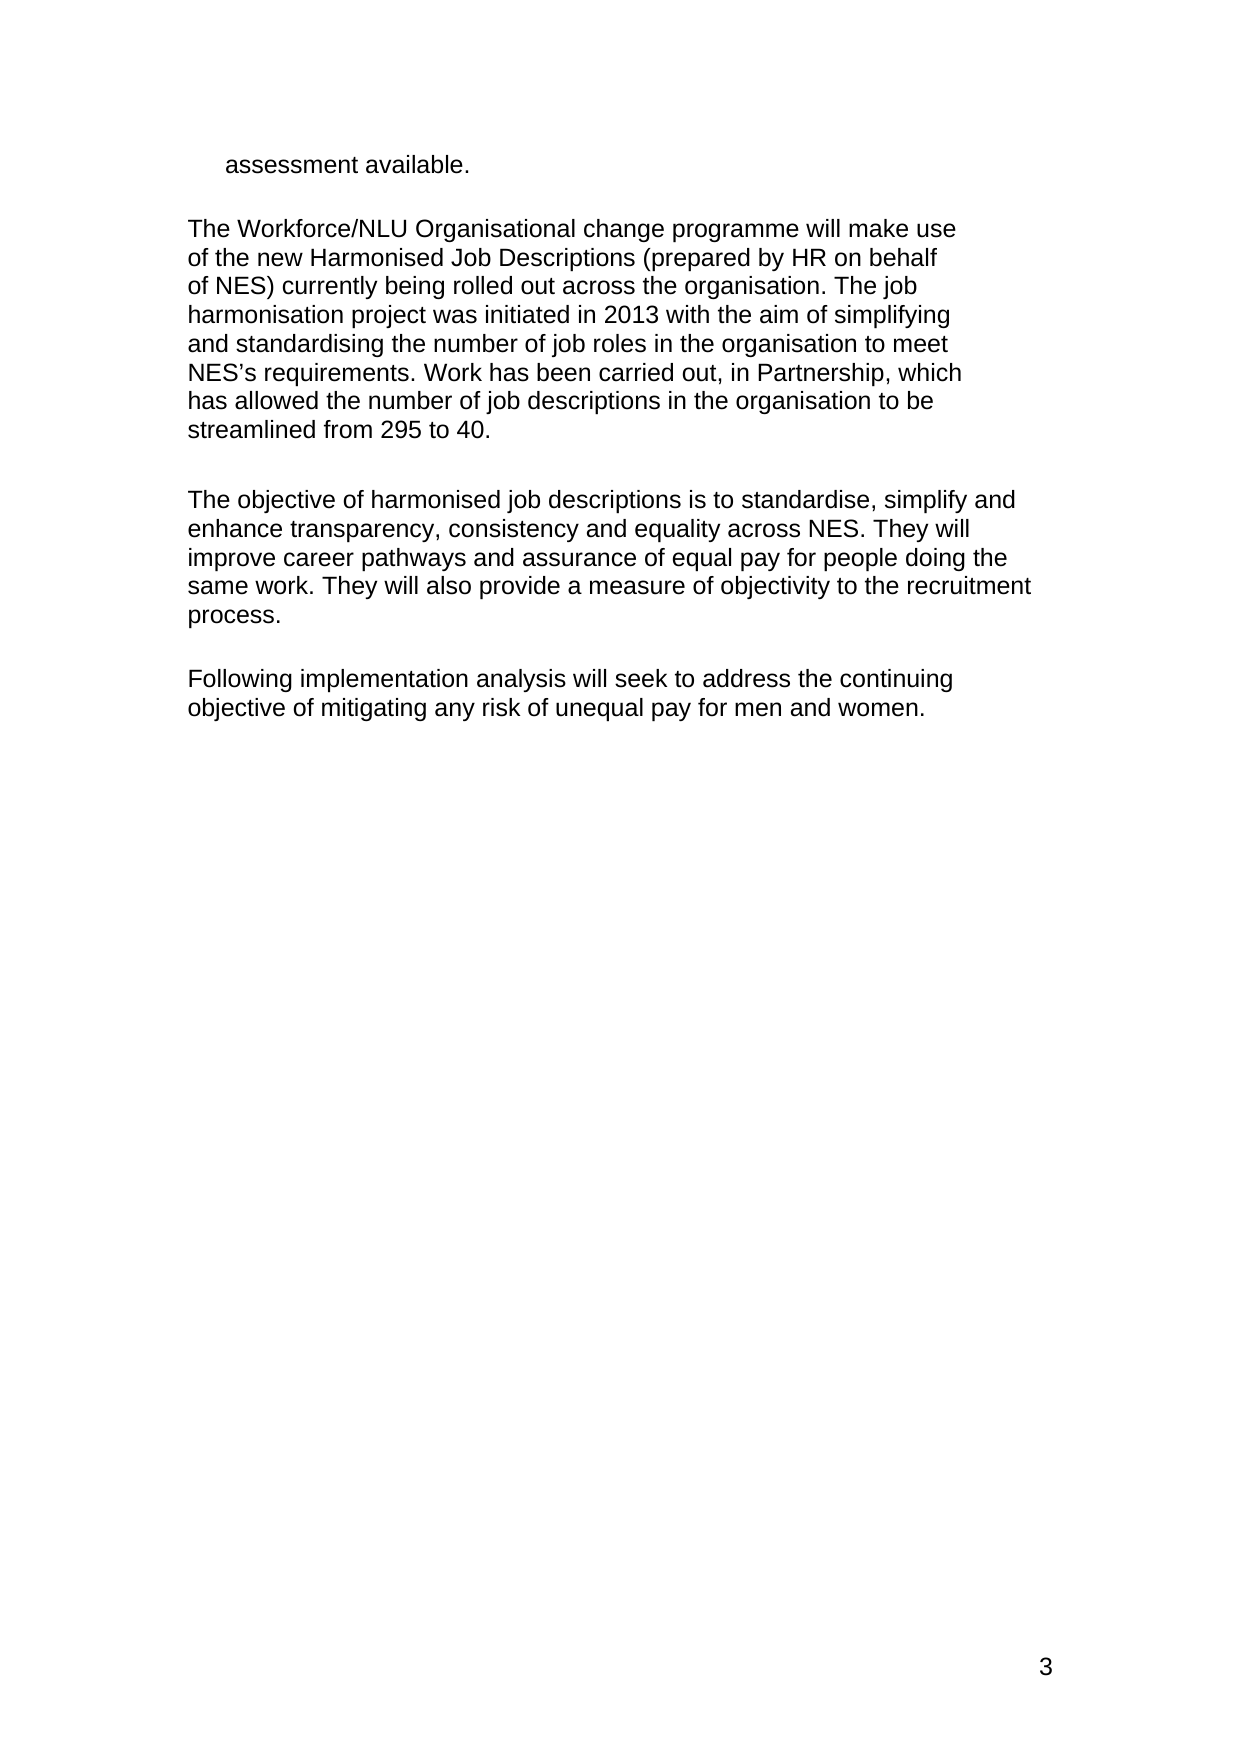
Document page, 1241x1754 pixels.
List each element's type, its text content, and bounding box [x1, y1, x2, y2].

text Following implementation analysis will seek to address the continuing objective of mitigating any risk of unequal pay for men and women. [187, 664, 964, 721]
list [187, 150, 964, 179]
text The Workforce/NLU Organisational change programme will make use of the new Harmonised Job Descriptions (prepared by HR on behalf of NES) currently being rolled out across the organisation. The job harmonisation project was initiated in 2013 with the aim of simplifying and standardising the number of job roles in the organisation to meet NES’s requirements. Work has been carried out, in Partnership, which has allowed the number of job descriptions in the organisation to be streamlined from 295 to 40. [187, 214, 964, 444]
text The objective of harmonised job descriptions is to standardise, simplify and enhance transparency, consistency and equality across NES. They will improve career pathways and assurance of equal pay for people doing the same work. They will also provide a measure of objectivity to the recruitment process. [187, 485, 1053, 629]
